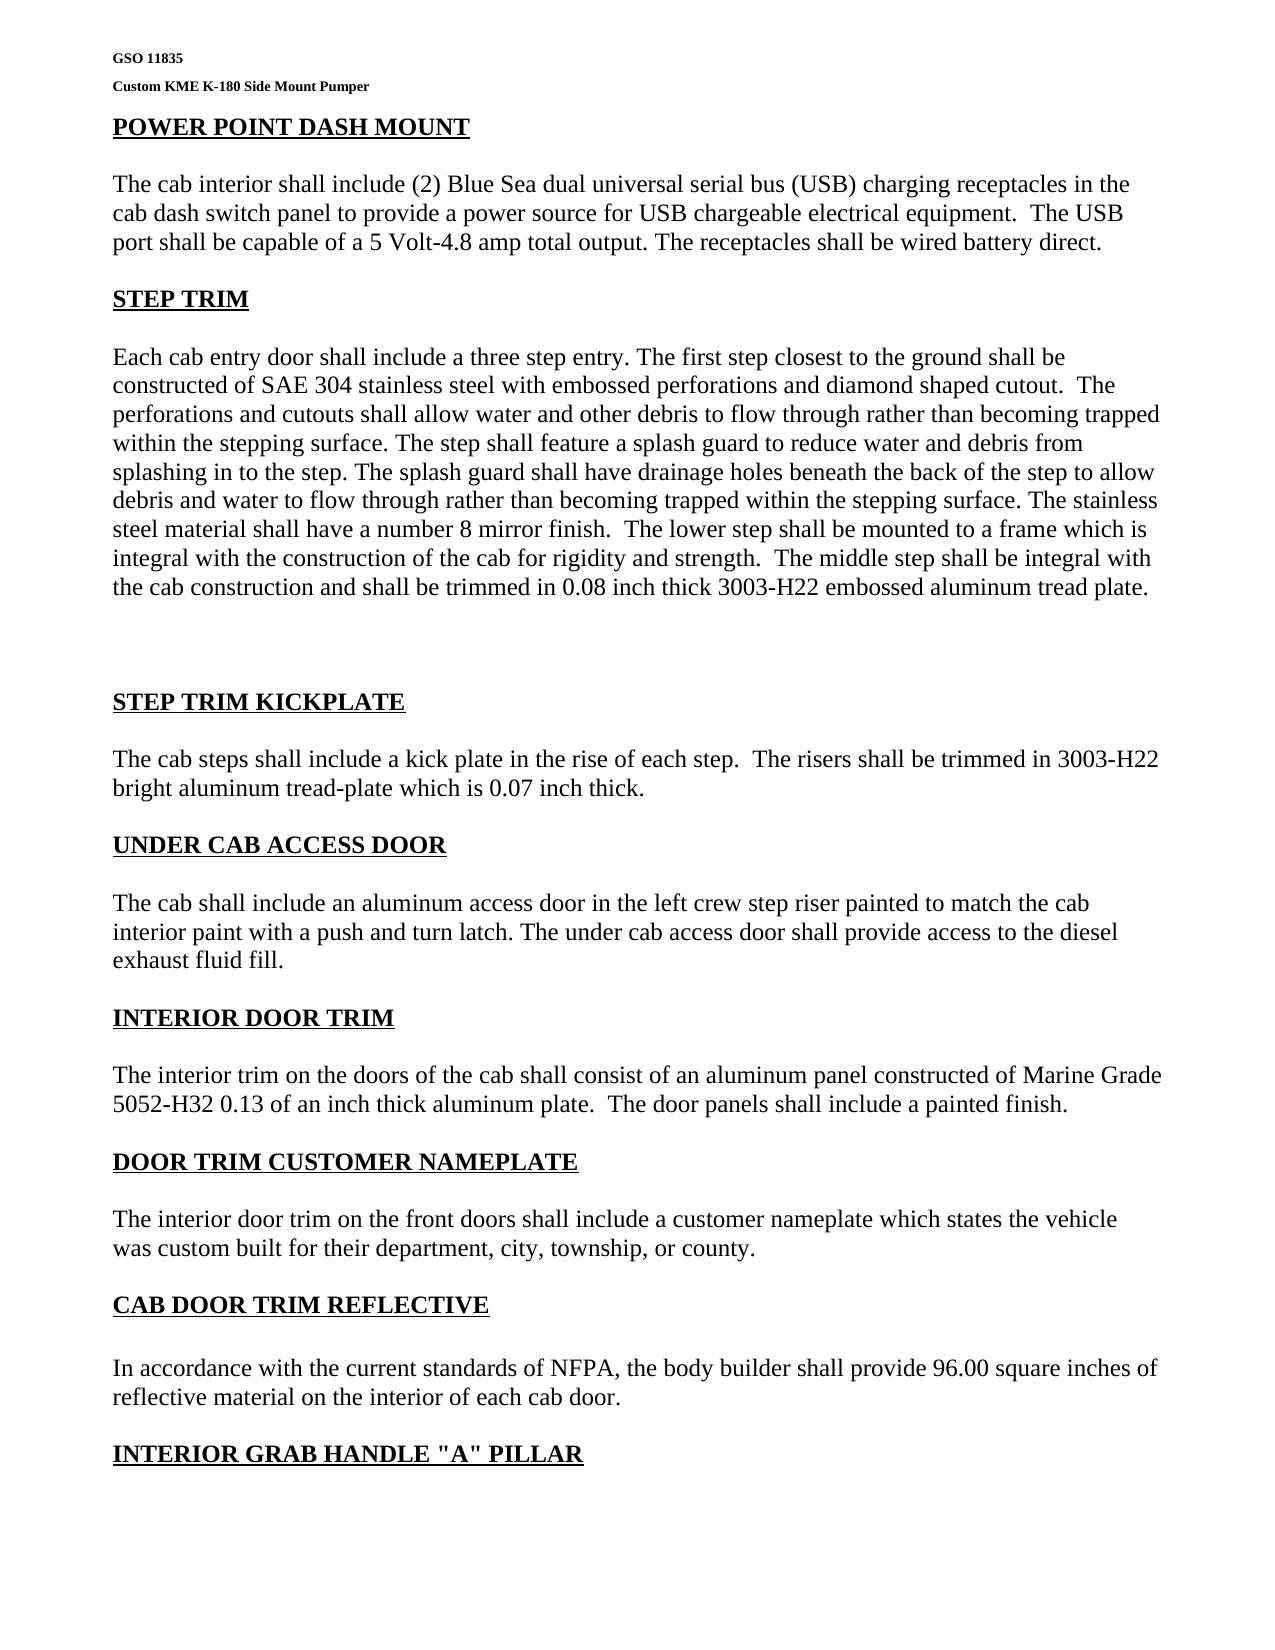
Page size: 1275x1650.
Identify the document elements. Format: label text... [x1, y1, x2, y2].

text In accordance with the current standards of NFPA, the body builder shall provide 96.00 square inches of reflective material on the interior of each cab door. [112, 1353, 1162, 1411]
text CAB DOOR TRIM REFLECTIVE [112, 1291, 1162, 1319]
text The cab interior shall include (2) Blue Sea dual universal serial bus (USB) charging receptacles in the cab dash switch panel to provide a power source for USB chargeable electrical equipment. The USB port shall be capable of a 5 Volt-4.8 amp total output. The receptacles shall be wired battery direct. [112, 169, 1162, 256]
text Each cab entry door shall include a three step entry. The first step closest to the ground shall be constructed of SAE 304 stainless steel with embossed perforations and diamond shaped cutout. The perforations and cutouts shall allow water and other debris to flow through rather than becoming trapped within the stepping surface. The step shall feature a splash guard to reduce water and debris from splashing in to the step. The splash guard shall have drainage holes beneath the back of the step to allow debris and water to flow through rather than becoming trapped within the stepping surface. The stainless steel material shall have a number 8 mirror finish. The lower step shall be mounted to a frame which is integral with the construction of the cab for rigidity and strength. The middle step shall be integral with the cab construction and shall be trimmed in 0.08 inch thick 3003-H22 embossed aluminum tread plate. [112, 342, 1162, 601]
text STEP TRIM [112, 284, 1162, 313]
text INTERIOR GRAB HANDLE "A" PILLAR [112, 1439, 937, 1468]
text UNDER CAB ACCESS DOOR [112, 831, 1162, 859]
text The interior door trim on the front doors shall include a customer nameplate which states the vehicle was custom built for their department, city, township, or county. [112, 1204, 1162, 1262]
text STEP TRIM KICKPLATE [112, 687, 1162, 716]
text The interior trim on the doors of the cab shall consist of an aluminum panel constructed of Marine Grade 5052-H32 0.13 of an inch thick aluminum plate. The door panels shall include a painted finish. [112, 1061, 1162, 1118]
text The cab steps shall include a kick plate in the rise of each step. The risers shall be trimmed in 3003-H22 bright aluminum tread-plate which is 0.07 inch thick. [112, 744, 1162, 802]
text POWER POINT DASH MOUNT [112, 112, 1162, 141]
text INTERIOR DOOR TRIM [112, 1003, 1162, 1032]
text DOOR TRIM CUSTOMER NAMEPLATE [112, 1147, 1162, 1176]
text The cab shall include an aluminum access door in the left crew step riser painted to match the cab interior paint with a push and turn latch. The under cab access door shall provide access to the diesel exhaust fluid fill. [112, 888, 1162, 974]
